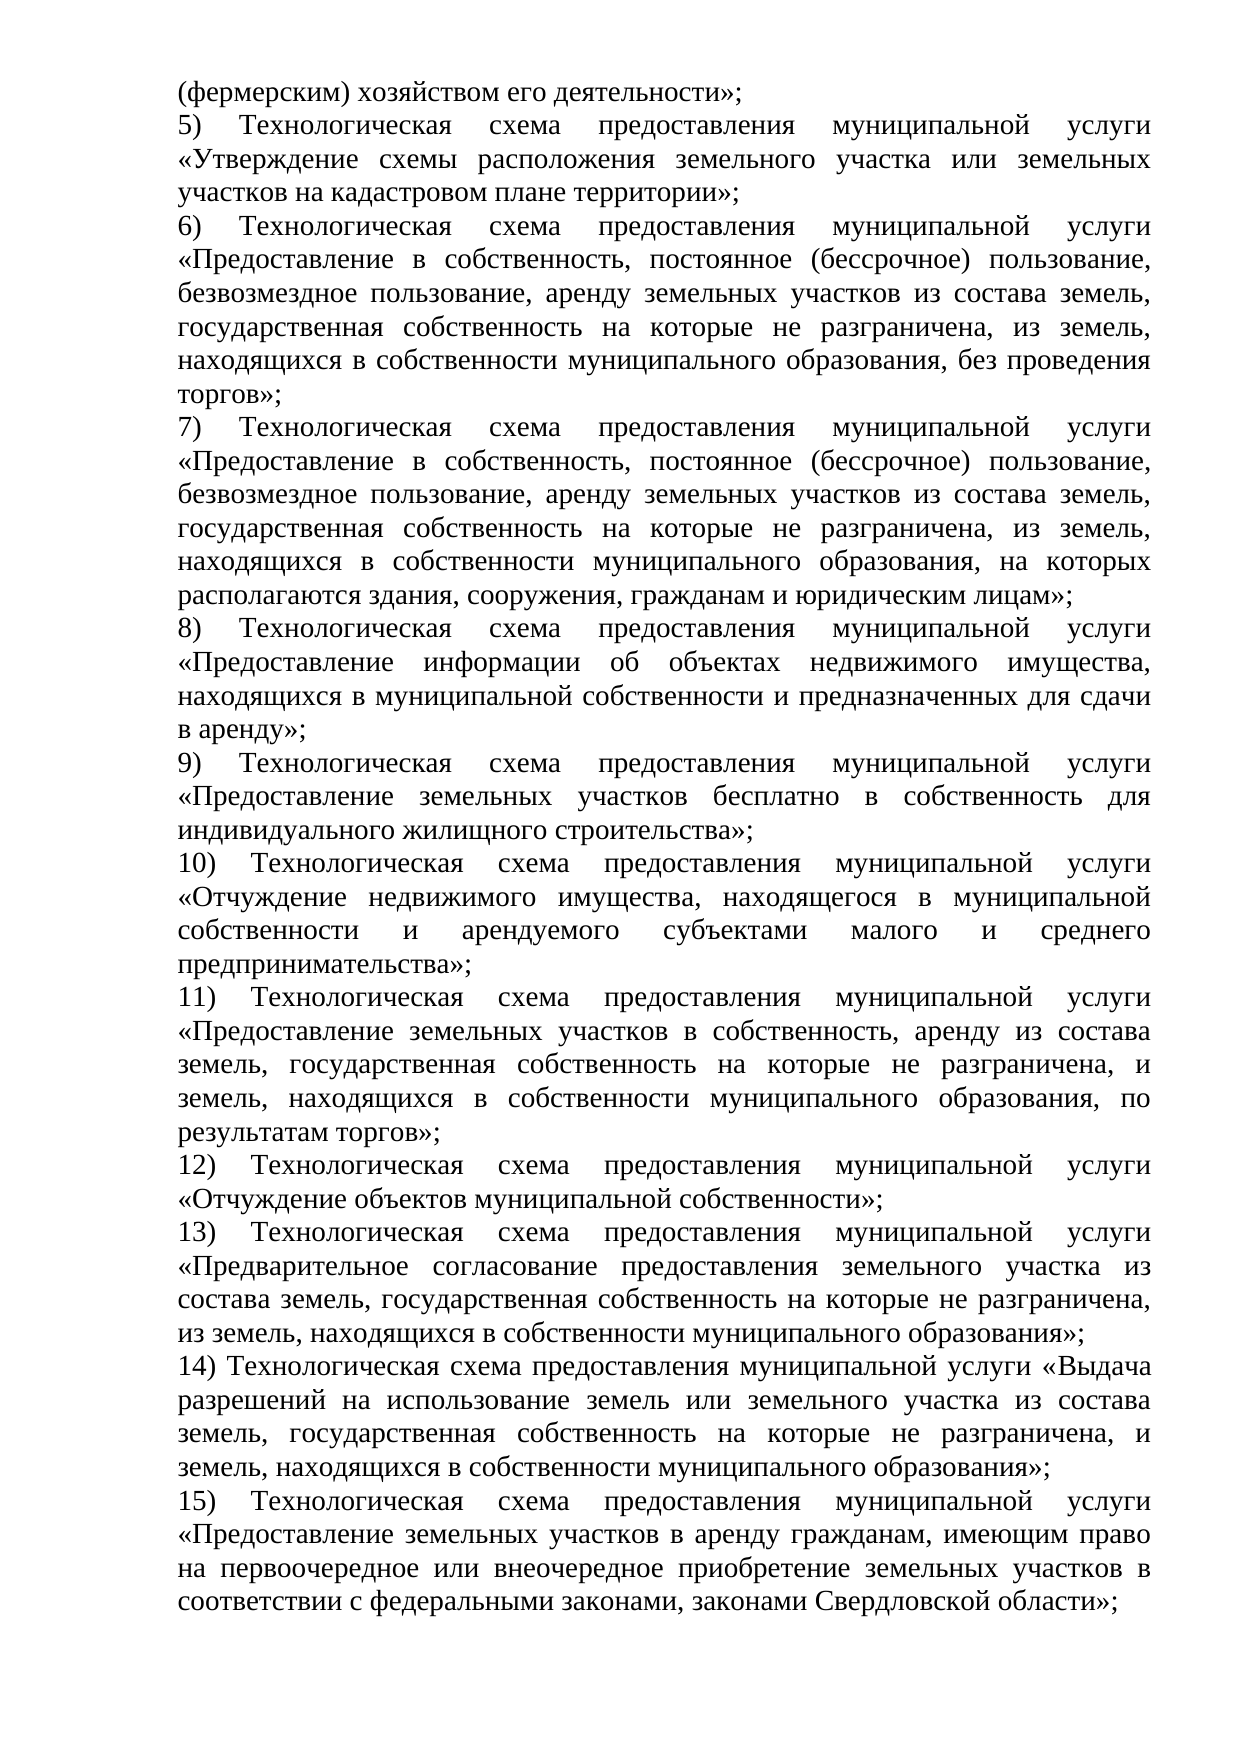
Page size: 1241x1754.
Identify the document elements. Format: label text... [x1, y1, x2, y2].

text 5) Технологическая схема предоставления муниципальной услуги «Утверждение схемы расположения земельного участка или земельных участков на кадастровом плане территории»; [177, 107, 1152, 208]
text 6) Технологическая схема предоставления муниципальной услуги «Предоставление в собственность, постоянное (бессрочное) пользование, безвозмездное пользование, аренду земельных участков из состава земель, государственная собственность на которые не разграничена, из земель, находящихся в собственности муниципального образования, без проведения торгов»; [177, 208, 1152, 409]
text 7) Технологическая схема предоставления муниципальной услуги «Предоставление в собственность, постоянное (бессрочное) пользование, безвозмездное пользование, аренду земельных участков из состава земель, государственная собственность на которые не разграничена, из земель, находящихся в собственности муниципального образования, на которых располагаются здания, сооружения, гражданам и юридическим лицам»; [177, 409, 1152, 611]
text 10) Технологическая схема предоставления муниципальной услуги «Отчуждение недвижимого имущества, находящегося в муниципальной собственности и арендуемого субъектами малого и среднего предпринимательства»; [177, 845, 1152, 979]
text 13) Технологическая схема предоставления муниципальной услуги «Предварительное согласование предоставления земельного участка из состава земель, государственная собственность на которые не разграничена, из земель, находящихся в собственности муниципального образования»; [177, 1214, 1152, 1348]
text 9) Технологическая схема предоставления муниципальной услуги «Предоставление земельных участков бесплатно в собственность для индивидуального жилищного строительства»; [177, 745, 1152, 845]
text 8) Технологическая схема предоставления муниципальной услуги «Предоставление информации об объектах недвижимого имущества, находящихся в муниципальной собственности и предназначенных для сдачи в аренду»; [177, 611, 1152, 745]
text 15) Технологическая схема предоставления муниципальной услуги «Предоставление земельных участков в аренду гражданам, имеющим право на первоочередное или внеочередное приобретение земельных участков в соответствии с федеральными законами, законами Свердловской области»; [177, 1483, 1152, 1617]
text 12) Технологическая схема предоставления муниципальной услуги «Отчуждение объектов муниципальной собственности»; [177, 1147, 1152, 1214]
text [177, 74, 1152, 107]
text 11) Технологическая схема предоставления муниципальной услуги «Предоставление земельных участков в собственность, аренду из состава земель, государственная собственность на которые не разграничена, и земель, находящихся в собственности муниципального образования, по результатам торгов»; [177, 979, 1152, 1147]
text 14) Технологическая схема предоставления муниципальной услуги «Выдача разрешений на использование земель или земельного участка из состава земель, государственная собственность на которые не разграничена, и земель, находящихся в собственности муниципального образования»; [177, 1348, 1152, 1483]
